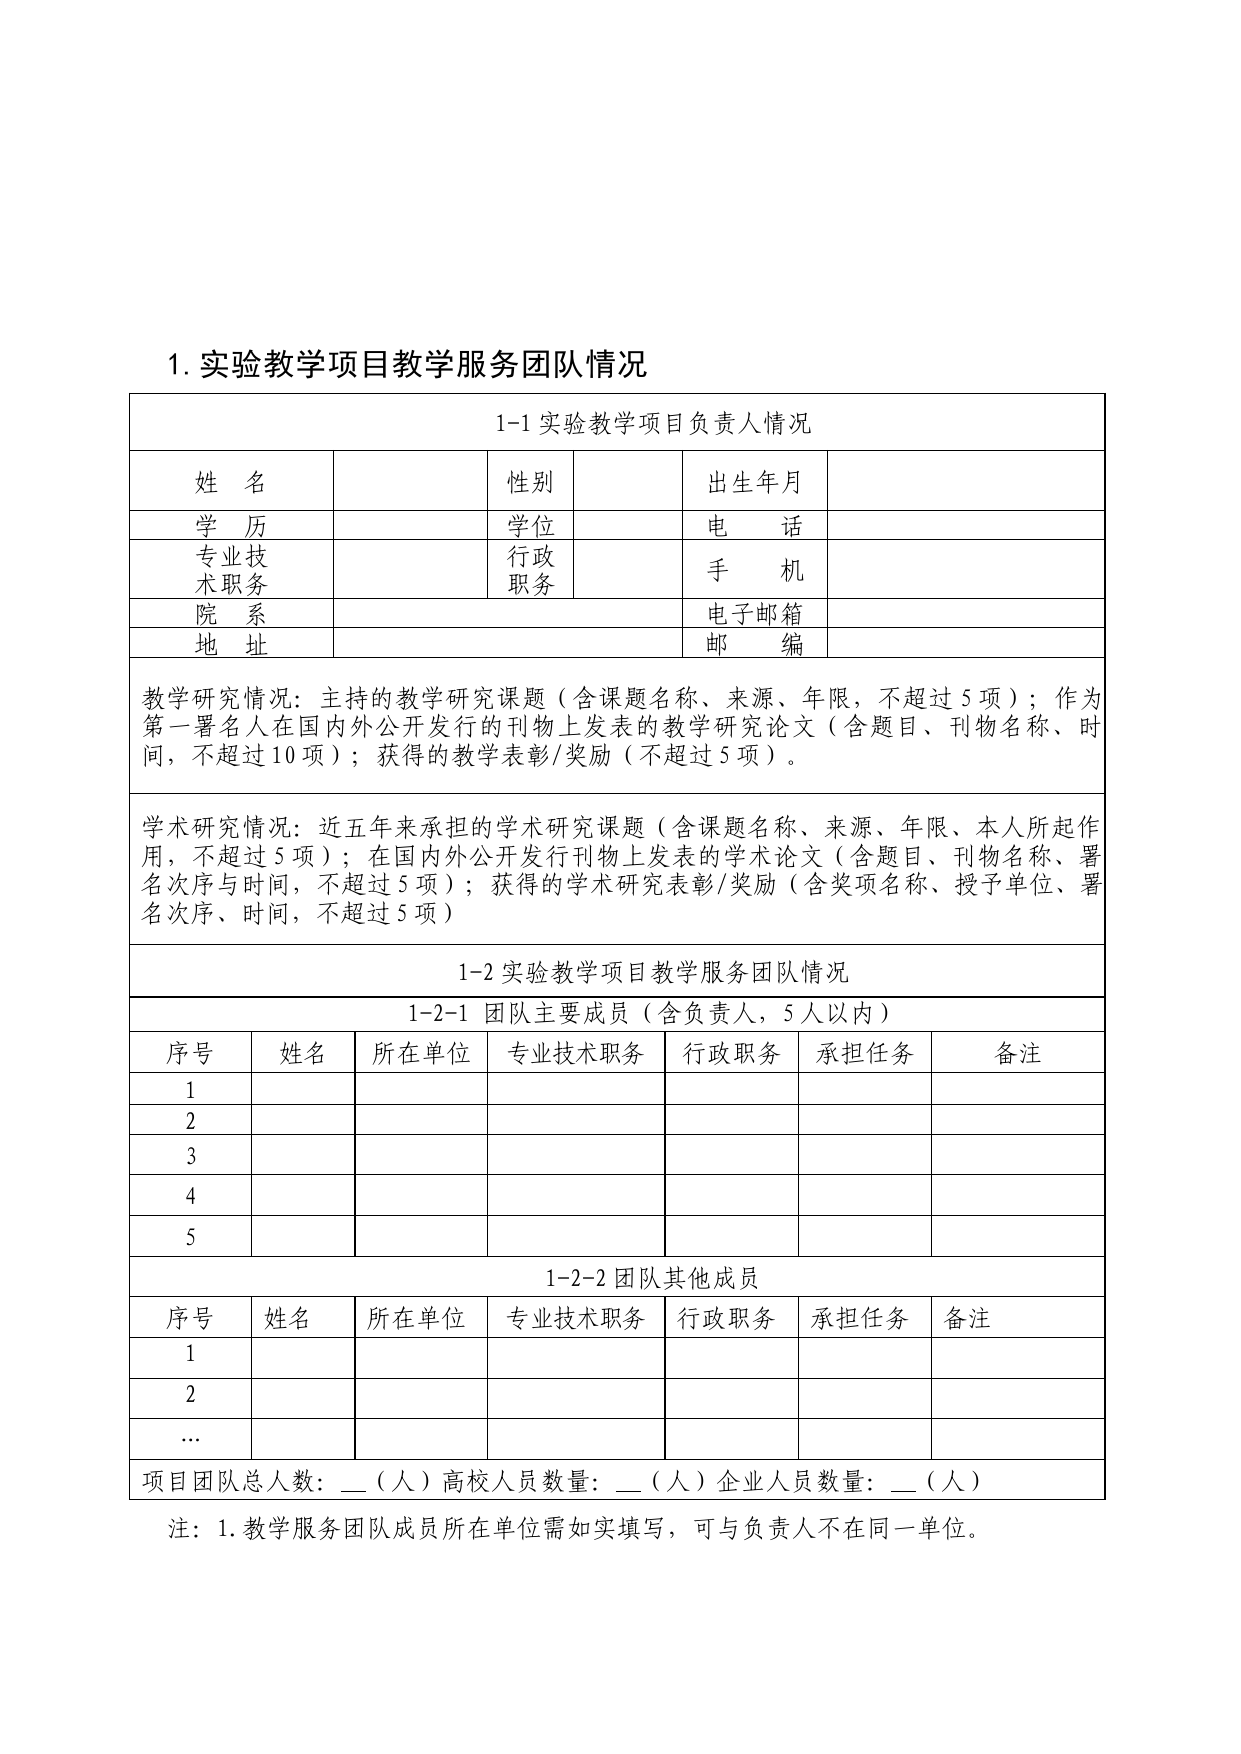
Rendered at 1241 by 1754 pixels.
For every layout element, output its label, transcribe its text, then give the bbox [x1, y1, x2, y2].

table_cell [356, 1135, 487, 1174]
table_cell 项目团队总人数： （人）高校人员数量： （人）企业人员数量： （人） [130, 1460, 1104, 1499]
table_cell [252, 1105, 354, 1134]
table_cell 学 历 [130, 511, 333, 539]
table_cell [666, 1338, 798, 1377]
table_cell [488, 1338, 664, 1377]
table_cell [666, 1105, 798, 1134]
table_cell 手 机 [683, 540, 827, 597]
table_cell [356, 1379, 487, 1418]
table_cell [932, 1419, 1104, 1459]
table_cell [356, 1175, 487, 1215]
table_cell [356, 1216, 487, 1256]
table_cell 院 系 [130, 599, 333, 627]
table_cell 1-2-1 团队主要成员（含负责人，5人以内） [130, 998, 1104, 1031]
table_cell [334, 451, 487, 510]
table_cell [799, 1379, 931, 1418]
table_cell [932, 1073, 1104, 1104]
table_cell 承担任务 [799, 1297, 931, 1337]
table_cell [334, 511, 487, 539]
table_cell [666, 1216, 798, 1256]
table_cell [488, 1073, 664, 1104]
table_cell 姓 名 [130, 451, 333, 510]
table_cell 1-2-2团队其他成员 [130, 1257, 1104, 1296]
table_cell 2 [130, 1379, 251, 1418]
table_cell [574, 451, 682, 510]
table_cell [356, 1419, 487, 1459]
table_cell [799, 1175, 931, 1215]
table_cell [828, 628, 1104, 657]
table_cell 1-2实验教学项目教学服务团队情况 [130, 945, 1104, 996]
table_cell [799, 1073, 931, 1104]
table_cell 5 [130, 1216, 251, 1256]
table_cell 姓名 [252, 1032, 354, 1072]
table_cell 序号 [130, 1297, 251, 1337]
table_cell 序号 [130, 1032, 251, 1072]
table_cell [252, 1073, 354, 1104]
table_cell 邮 编 [683, 628, 827, 657]
table_cell 姓名 [252, 1297, 354, 1337]
table_cell [252, 1135, 354, 1174]
table_cell 备注 [932, 1297, 1104, 1337]
table_cell [488, 1135, 664, 1174]
table_cell [488, 1419, 664, 1459]
table_cell 出生年月 [683, 451, 827, 510]
table_cell [932, 1338, 1104, 1377]
table_cell 专业技术职务 [488, 1297, 664, 1337]
table_cell [828, 451, 1104, 510]
table_cell 电子邮箱 [683, 599, 827, 627]
table_cell 承担任务 [799, 1032, 931, 1072]
table_cell … [130, 1419, 251, 1459]
text 注：1.教学服务团队成员所在单位需如实填写，可与负责人不在同一单位。 [167, 1512, 1068, 1541]
table_cell [932, 1379, 1104, 1418]
table_cell [356, 1105, 487, 1134]
table_cell 1 [130, 1338, 251, 1377]
table_cell 备注 [932, 1032, 1104, 1072]
table_cell [828, 540, 1104, 597]
table_cell [828, 599, 1104, 627]
table_cell [574, 511, 682, 539]
table_cell [252, 1379, 354, 1418]
table_cell 地 址 [130, 628, 333, 657]
table_cell 所在单位 [356, 1032, 487, 1072]
table_header 1-1实验教学项目负责人情况 [130, 394, 1104, 450]
table_cell [666, 1135, 798, 1174]
table_cell 1 [130, 1073, 251, 1104]
table_cell 3 [130, 1135, 251, 1174]
table_cell [356, 1338, 487, 1377]
table_cell [574, 540, 682, 597]
table_cell [252, 1175, 354, 1215]
table_cell [252, 1419, 354, 1459]
table_cell [799, 1135, 931, 1174]
table_cell [666, 1073, 798, 1104]
table_cell [799, 1105, 931, 1134]
table_cell [799, 1216, 931, 1256]
table_cell [932, 1105, 1104, 1134]
table_cell [252, 1338, 354, 1377]
table_cell 4 [130, 1175, 251, 1215]
table_cell [799, 1419, 931, 1459]
table_cell 所在单位 [356, 1297, 487, 1337]
table_cell 行政 职务 [488, 540, 573, 597]
table_cell [356, 1073, 487, 1104]
table_cell 专业技 术职务 [130, 540, 333, 597]
text 1.实验教学项目教学服务团队情况 [167, 331, 1068, 392]
table_cell [488, 1216, 664, 1256]
table_cell [488, 1105, 664, 1134]
table_cell [252, 1216, 354, 1256]
table_cell [799, 1338, 931, 1377]
table_cell [334, 599, 682, 627]
table_cell [488, 1379, 664, 1418]
table_cell 行政职务 [666, 1032, 798, 1072]
table_cell [334, 540, 487, 597]
table_cell [932, 1216, 1104, 1256]
table_cell [932, 1175, 1104, 1215]
table_cell 学术研究情况：近五年来承担的学术研究课题（含课题名称、来源、年限、本人所起作用，不超过5项）；在国内外公开发行刊物上发表的学术论文（含题目、刊物名称、署名次序与时间，不超过5项）；获得的学术研究表彰/奖励（含奖项名称、授予单位、署名次序、时间，不超过5项） [130, 794, 1104, 944]
table_cell [666, 1379, 798, 1418]
table_cell 学位 [488, 511, 573, 539]
table_cell 行政职务 [666, 1297, 798, 1337]
table_cell [666, 1175, 798, 1215]
table_cell 2 [130, 1105, 251, 1134]
table_cell [334, 628, 682, 657]
table_cell [488, 1175, 664, 1215]
table_cell [828, 511, 1104, 539]
table_cell [932, 1135, 1104, 1174]
table_cell [666, 1419, 798, 1459]
table_cell 电 话 [683, 511, 827, 539]
table_cell 专业技术职务 [488, 1032, 664, 1072]
table_cell 性别 [488, 451, 573, 510]
table_cell 教学研究情况：主持的教学研究课题（含课题名称、来源、年限，不超过5项）；作为第一署名人在国内外公开发行的刊物上发表的教学研究论文（含题目、刊物名称、时间，不超过10项）；获得的教学表彰/奖励（不超过5项）。 [130, 658, 1104, 792]
